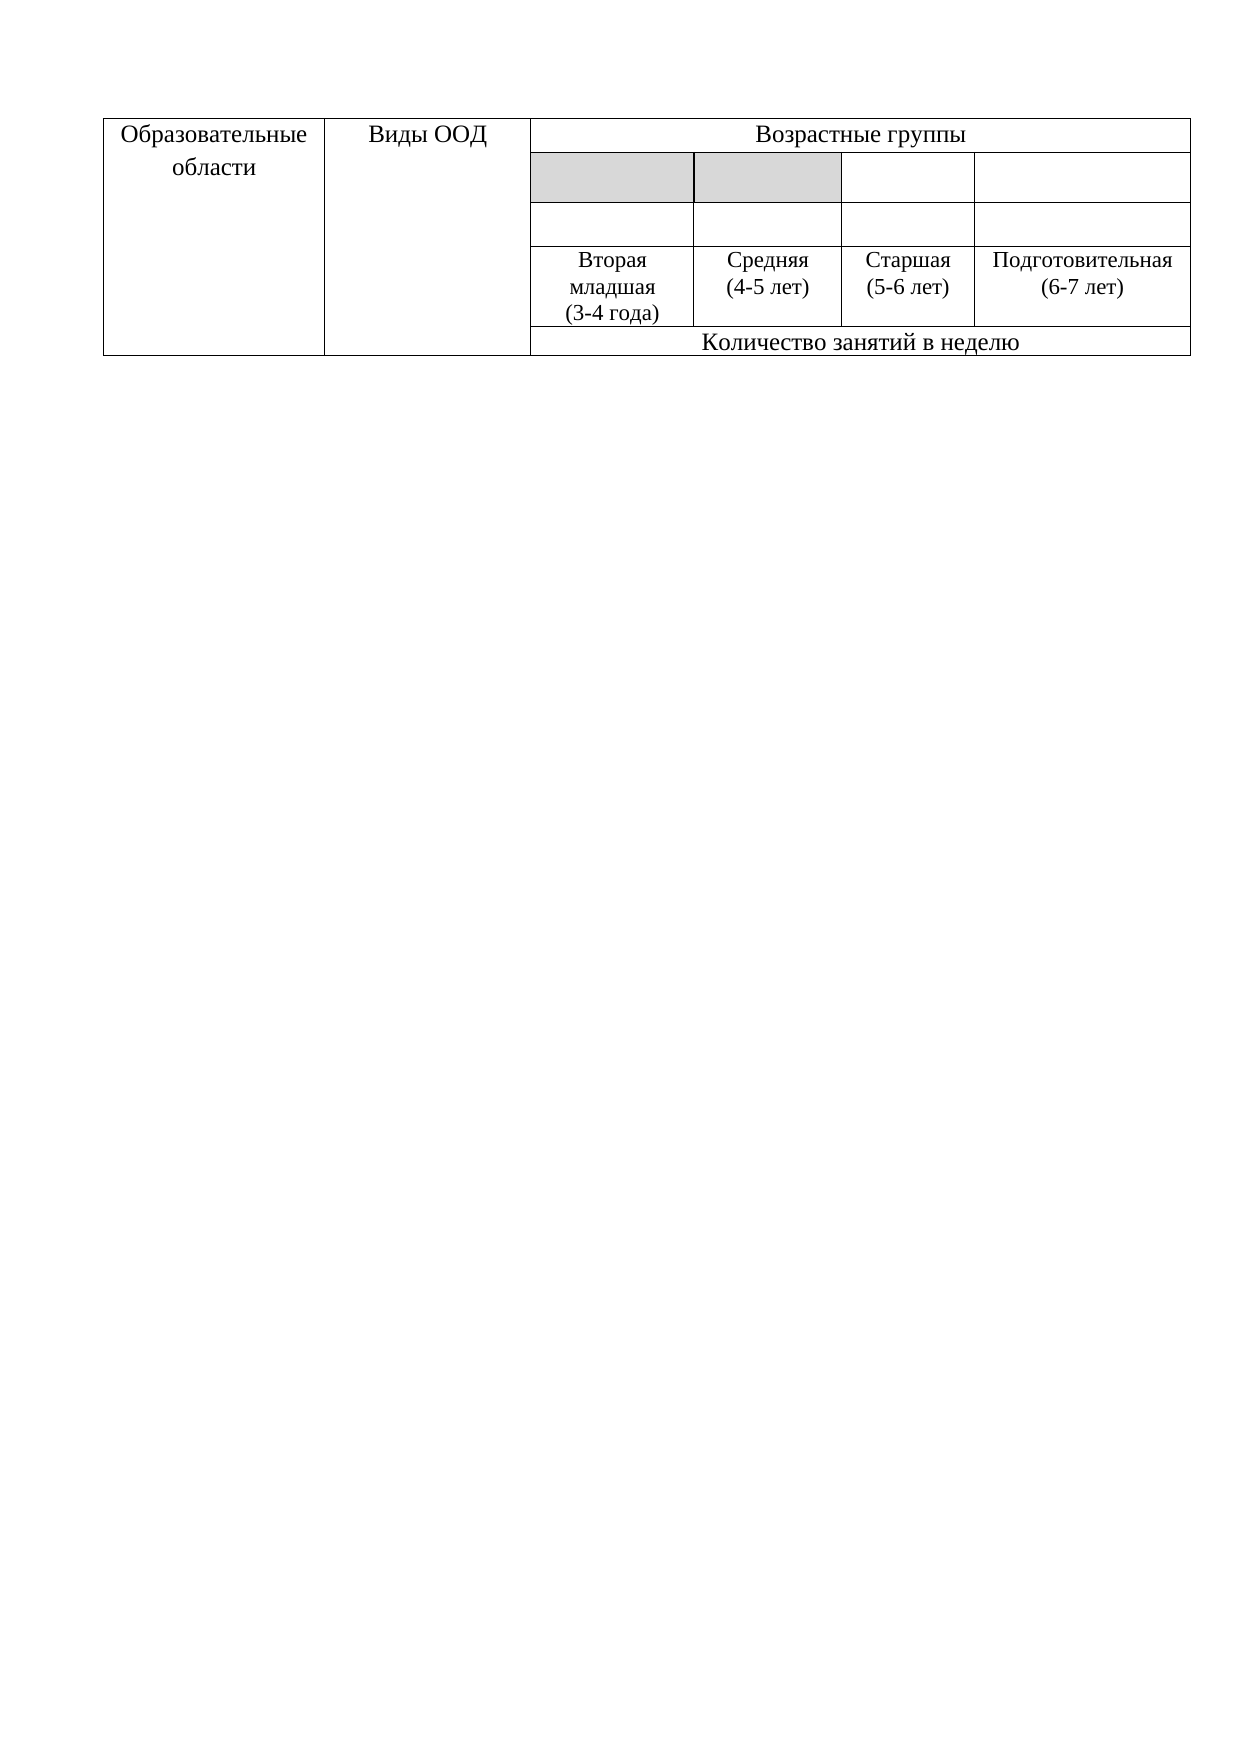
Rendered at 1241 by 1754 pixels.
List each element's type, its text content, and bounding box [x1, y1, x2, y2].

table_cell [842, 153, 974, 202]
table_header Виды ООД [325, 119, 530, 355]
table_cell [975, 153, 1190, 202]
table_cell [975, 203, 1190, 246]
table_cell Вторая младшая (3-4 года) [531, 247, 693, 326]
table_cell Подготовительная (6-7 лет) [975, 247, 1190, 326]
table_cell Старшая (5-6 лет) [842, 247, 974, 326]
table_cell Средняя (4-5 лет) [694, 247, 841, 326]
table_cell [842, 203, 974, 246]
table_header Возрастные группы [531, 119, 1190, 152]
table_cell [531, 153, 693, 202]
table_cell Количество занятий в неделю [531, 327, 1190, 355]
table_cell [694, 203, 841, 246]
table_header Образовательные области [104, 119, 324, 355]
table_cell [695, 153, 841, 202]
table_cell [531, 203, 693, 246]
